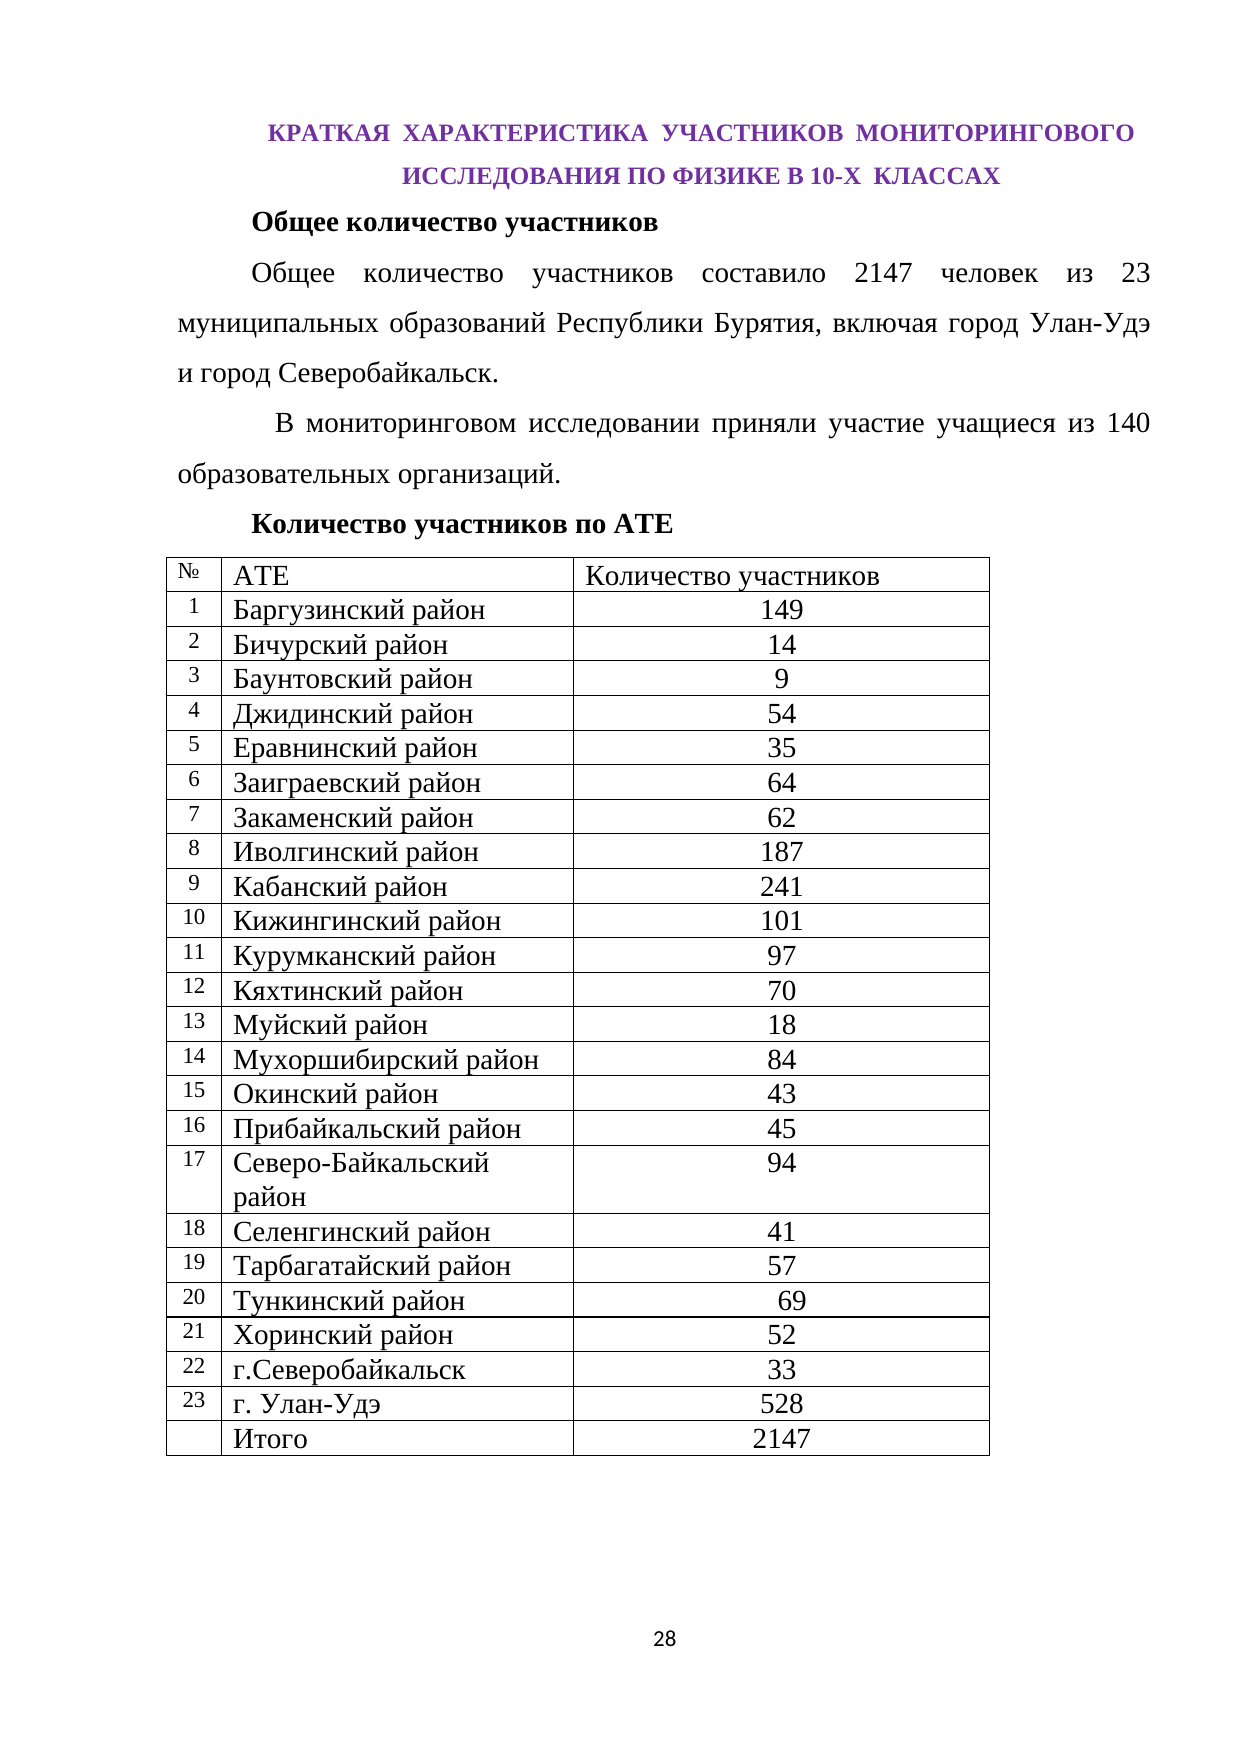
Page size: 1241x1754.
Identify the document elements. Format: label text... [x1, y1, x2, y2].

table_cell Еравнинский район [222, 731, 573, 764]
table_cell Тарбагатайский район [222, 1248, 573, 1282]
table_header № [167, 558, 221, 591]
table_cell 16 [167, 1111, 221, 1144]
table_cell 64 [574, 765, 989, 799]
table_cell Северо-Байкальский район [222, 1146, 573, 1213]
table_cell Селенгинский район [222, 1214, 573, 1247]
table_cell Баргузинский район [222, 592, 573, 626]
table_cell 101 [574, 904, 989, 937]
table_cell 12 [167, 973, 221, 1006]
table_cell 41 [574, 1214, 989, 1247]
table_cell 52 [574, 1318, 989, 1351]
table_cell Джидинский район [222, 696, 573, 729]
table_cell Окинский район [222, 1076, 573, 1110]
table_cell 1 [167, 592, 221, 626]
table_cell 33 [574, 1352, 989, 1386]
table_cell Кяхтинский район [222, 973, 573, 1006]
text В мониторинговом исследовании приняли участие учащиеся из 140 образовательных организаций. [177, 406, 1152, 489]
table_cell 19 [167, 1248, 221, 1282]
table_cell 70 [574, 973, 989, 1006]
table_cell Прибайкальский район [222, 1111, 573, 1144]
table_cell 241 [574, 869, 989, 902]
table_cell 23 [167, 1387, 221, 1420]
table_cell 7 [167, 800, 221, 833]
table_cell г. Улан-Удэ [222, 1387, 573, 1420]
table_cell Тункинский район [222, 1283, 573, 1316]
table_cell 62 [574, 800, 989, 833]
table_cell 6 [167, 765, 221, 799]
table_cell 43 [574, 1076, 989, 1110]
table_cell 54 [574, 696, 989, 729]
text КРАТКАЯ ХАРАКТЕРИСТИКА УЧАСТНИКОВ МОНИТОРИНГОВОГО [177, 118, 1152, 147]
table_cell 17 [167, 1146, 221, 1213]
table_header Количество участников [574, 558, 989, 591]
table_cell Баунтовский район [222, 661, 573, 695]
table_cell 94 [574, 1146, 989, 1213]
table_cell 187 [574, 834, 989, 868]
table_cell 10 [167, 904, 221, 937]
table_cell Муйский район [222, 1007, 573, 1041]
table_cell Заиграевский район [222, 765, 573, 799]
table_cell 2 [167, 627, 221, 660]
table_cell Иволгинский район [222, 834, 573, 868]
table_cell 9 [574, 661, 989, 695]
table_cell 2147 [574, 1421, 989, 1455]
table_cell 57 [574, 1248, 989, 1282]
table_cell [167, 1421, 221, 1455]
table_cell 528 [574, 1387, 989, 1420]
table_cell Бичурский район [222, 627, 573, 660]
text Общее количество участников [177, 204, 1152, 238]
text ИССЛЕДОВАНИЯ ПО ФИЗИКЕ В 10-Х КЛАССАХ [177, 161, 1152, 190]
table_cell 84 [574, 1042, 989, 1075]
table_cell 9 [167, 869, 221, 902]
table_cell 18 [167, 1214, 221, 1247]
table_cell Закаменский район [222, 800, 573, 833]
table_cell 69 [574, 1283, 989, 1316]
table_cell Итого [222, 1421, 573, 1455]
table_cell 13 [167, 1007, 221, 1041]
table_cell 22 [167, 1352, 221, 1386]
table_cell 4 [167, 696, 221, 729]
table_cell 97 [574, 938, 989, 972]
table_cell 3 [167, 661, 221, 695]
table_cell 5 [167, 731, 221, 764]
table_cell 15 [167, 1076, 221, 1110]
table_cell Кижингинский район [222, 904, 573, 937]
table_cell 11 [167, 938, 221, 972]
table_cell 8 [167, 834, 221, 868]
table_cell 14 [167, 1042, 221, 1075]
table_cell Мухоршибирский район [222, 1042, 573, 1075]
table_cell 21 [167, 1318, 221, 1351]
table_cell Курумканский район [222, 938, 573, 972]
table_cell 35 [574, 731, 989, 764]
table_cell 20 [167, 1283, 221, 1316]
table_cell Хоринский район [222, 1318, 573, 1351]
text Общее количество участников составило 2147 человек из 23 муниципальных образований Республики Бурятия, включая город Улан-Удэ и город Северобайкальск. [177, 255, 1152, 389]
table_cell 18 [574, 1007, 989, 1041]
table_cell г.Северобайкальск [222, 1352, 573, 1386]
table_cell 149 [574, 592, 989, 626]
table_header АТЕ [222, 558, 573, 591]
table_cell Кабанский район [222, 869, 573, 902]
text Количество участников по АТЕ [177, 506, 1152, 540]
table_cell 45 [574, 1111, 989, 1144]
table_cell 14 [574, 627, 989, 660]
